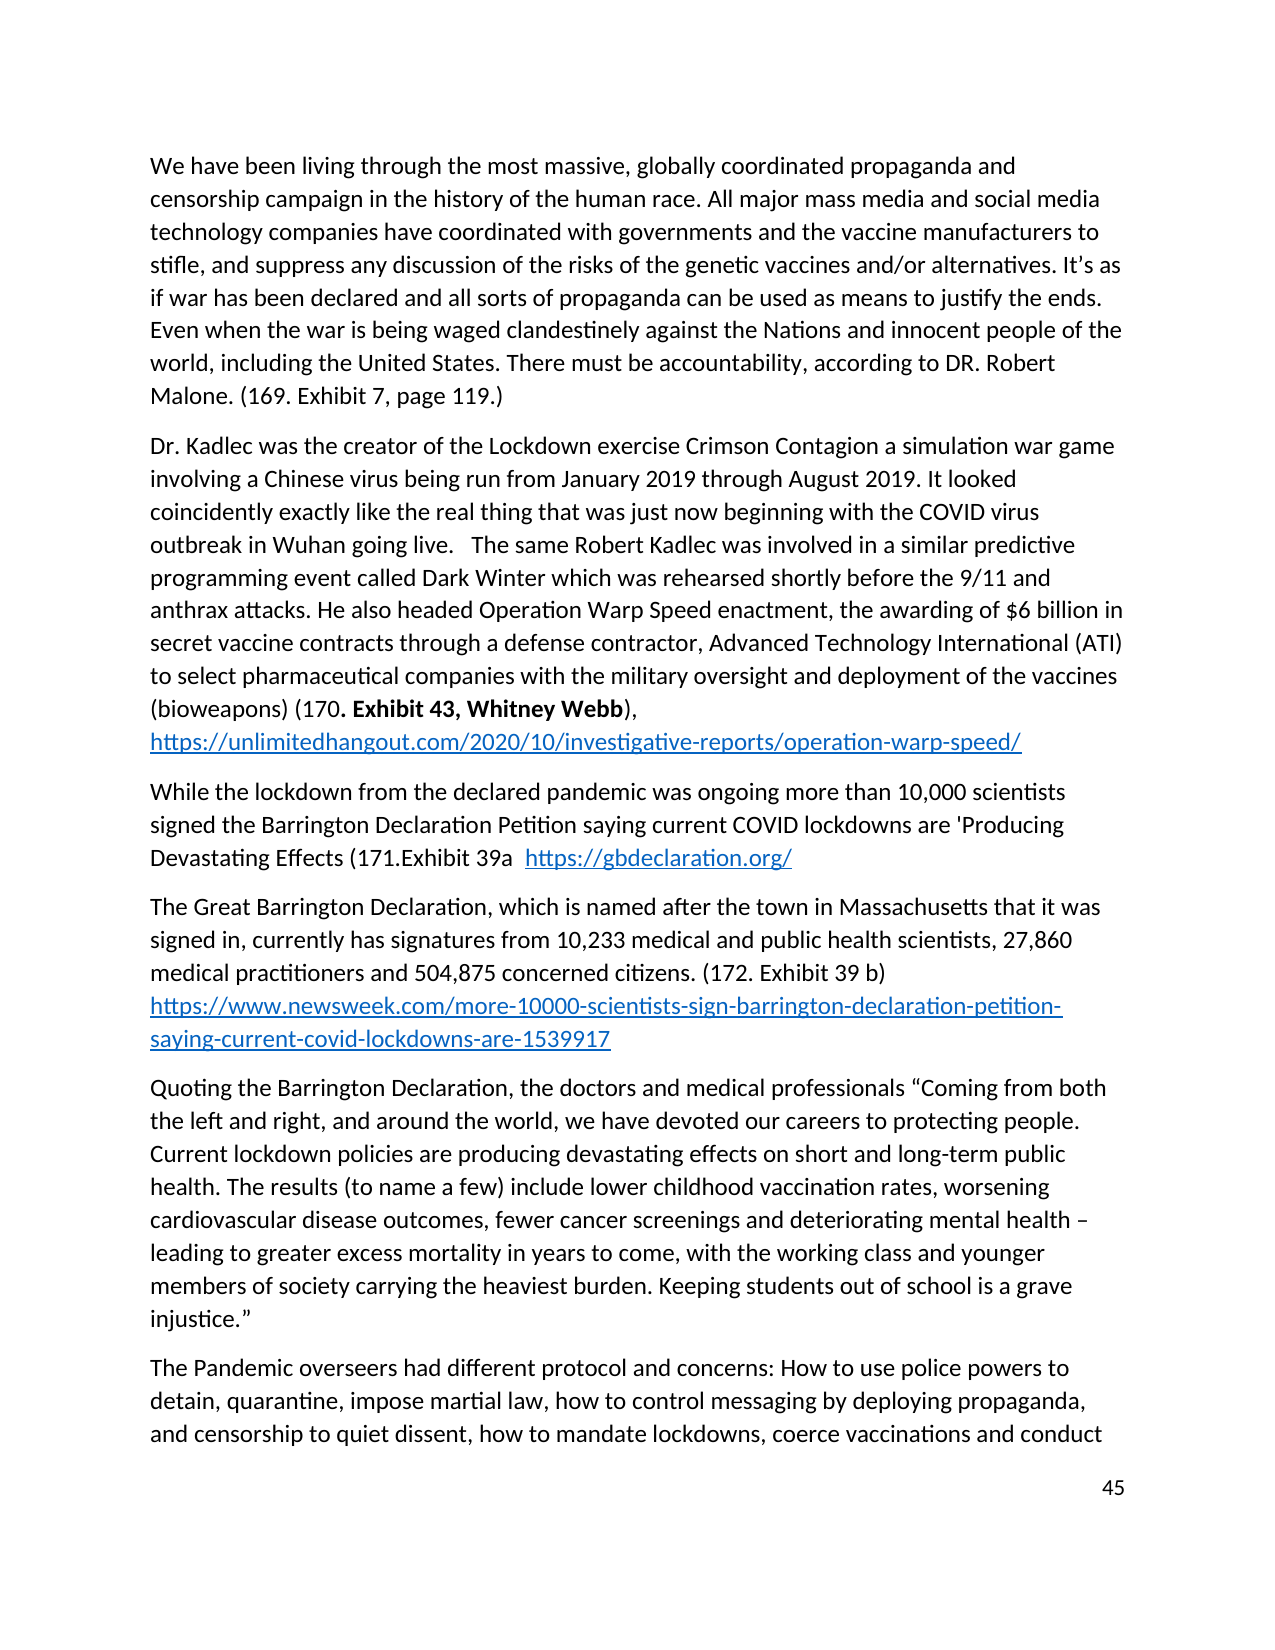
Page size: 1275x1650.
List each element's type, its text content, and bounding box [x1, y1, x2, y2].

text We have been living through the most massive, globally coordinated propaganda and censorship campaign in the history of the human race. All major mass media and social media technology companies have coordinated with governments and the vaccine manufacturers to stifle, and suppress any discussion of the risks of the genetic vaccines and/or alternatives. It’s as if war has been declared and all sorts of propaganda can be used as means to justify the ends. Even when the war is being waged clandestinely against the Nations and innocent people of the world, including the United States. There must be accountability, according to DR. Robert Malone. (169. Exhibit 7, page 119.) [150, 150, 1125, 411]
text Quoting the Barrington Declaration, the doctors and medical professionals “Coming from both the left and right, and around the world, we have devoted our careers to protecting people. Current lockdown policies are producing devastating effects on short and long-term public health. The results (to name a few) include lower childhood vaccination rates, worsening cardiovascular disease outcomes, fewer cancer screenings and deteriorating mental health – leading to greater excess mortality in years to come, with the working class and younger members of society carrying the heaviest burden. Keeping students out of school is a grave injustice.” [150, 1072, 1125, 1333]
text While the lockdown from the declared pandemic was ongoing more than 10,000 scientists signed the Barrington Declaration Petition saying current COVID lockdowns are 'Producing Devastating Effects (171.Exhibit 39a https://gbdeclaration.org/ [150, 776, 1125, 872]
text The Great Barrington Declaration, which is named after the town in Massachusetts that it was signed in, currently has signatures from 10,233 medical and public health scientists, 27,860 medical practitioners and 504,875 concerned citizens. (172. Exhibit 39 b) https://www.newsweek.com/more-10000-scientists-sign-barrington-declaration-petition-saying-current-covid-lockdowns-are-1539917 [150, 891, 1125, 1053]
text Dr. Kadlec was the creator of the Lockdown exercise Crimson Contagion a simulation war game involving a Chinese virus being run from January 2019 through August 2019. It looked coincidently exactly like the real thing that was just now beginning with the COVID virus outbreak in Wuhan going live. The same Robert Kadlec was involved in a similar predictive programming event called Dark Winter which was rehearsed shortly before the 9/11 and anthrax attacks. He also headed Operation Warp Speed enactment, the awarding of $6 billion in secret vaccine contracts through a defense contractor, Advanced Technology International (ATI) to select pharmaceutical companies with the military oversight and deployment of the vaccines (bioweapons) (170. Exhibit 43, Whitney Webb), https://unlimitedhangout.com/2020/10/investigative-reports/operation-warp-speed/ [150, 430, 1125, 757]
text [150, 1352, 1125, 1449]
